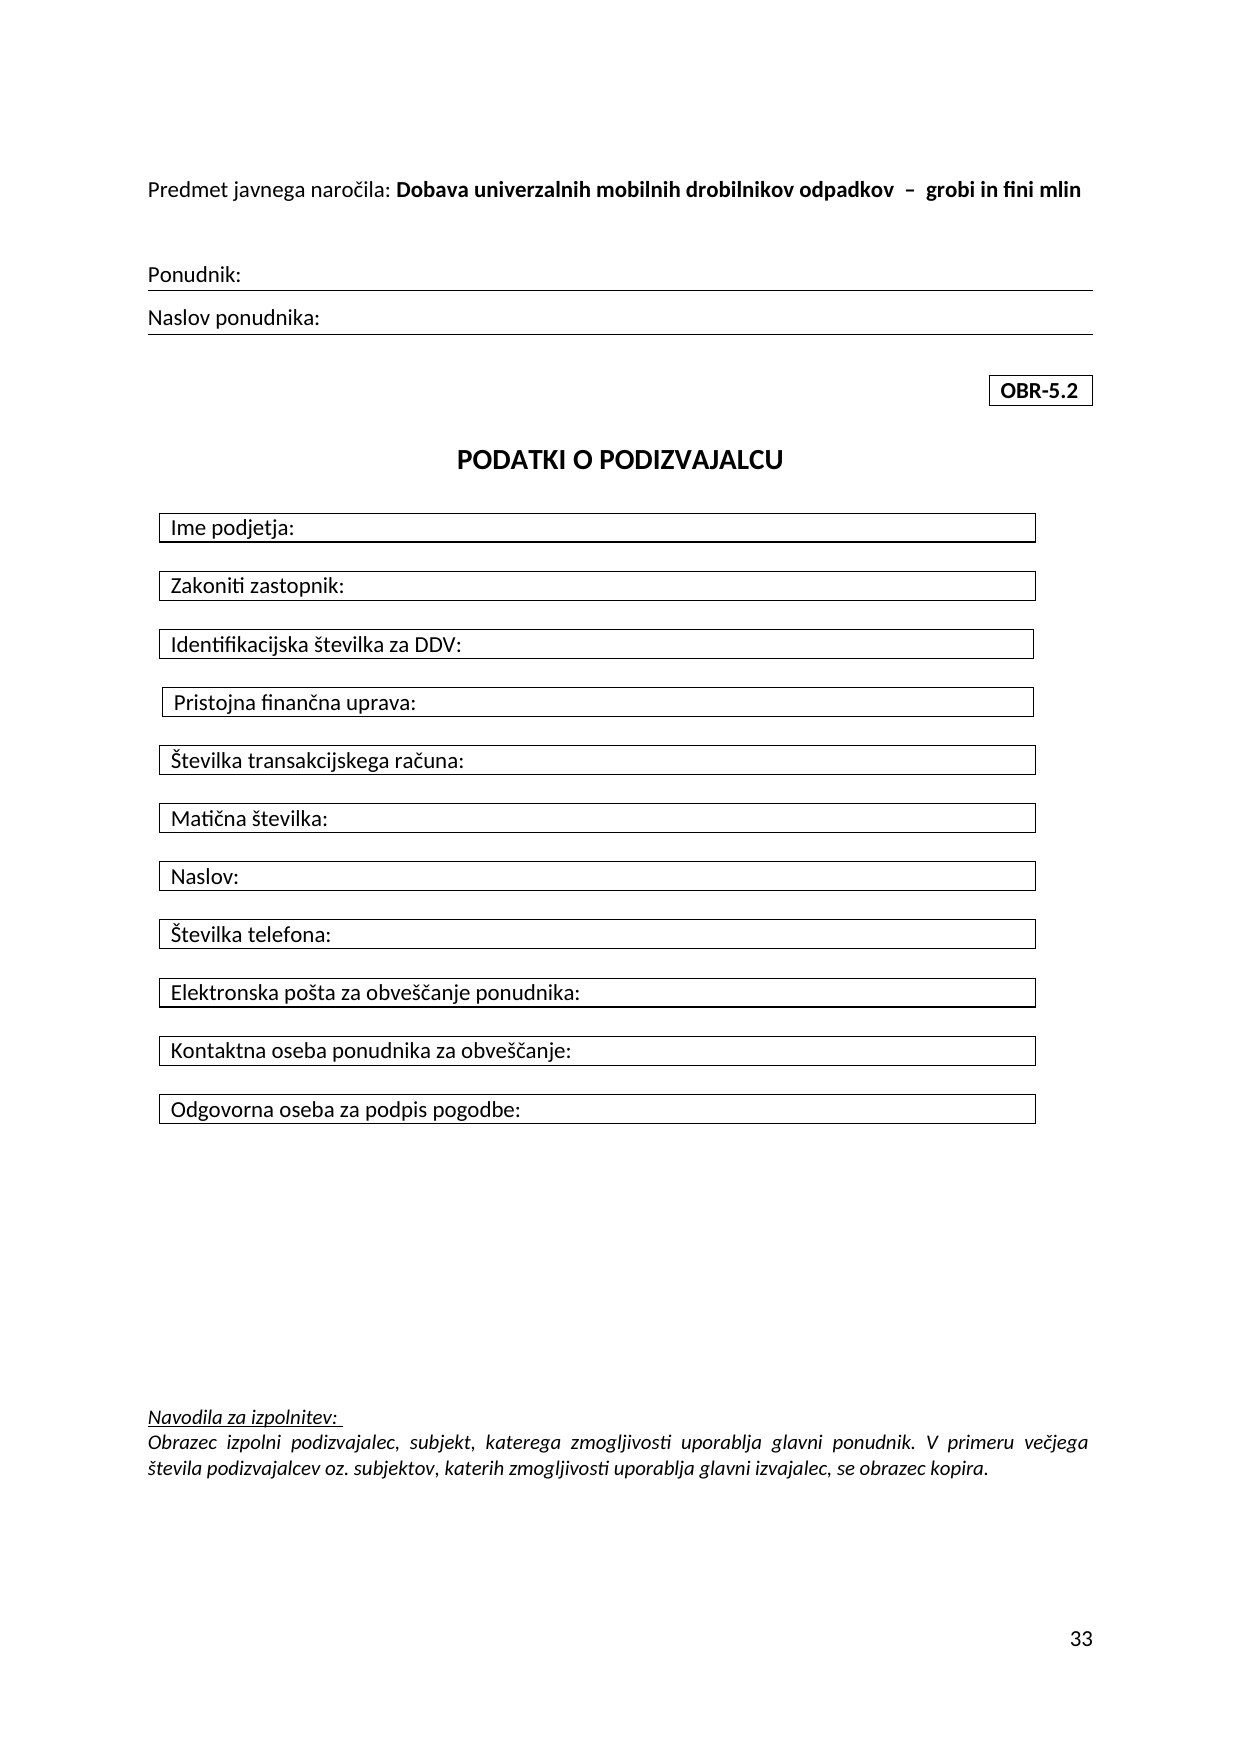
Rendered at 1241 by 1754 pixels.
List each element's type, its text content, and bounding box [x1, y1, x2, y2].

text Naslov ponudnika: [148, 303, 1093, 334]
table_header Kontaktna oseba ponudnika za obveščanje: [160, 1037, 1035, 1064]
table_header Naslov: [160, 862, 1035, 890]
table_header Elektronska pošta za obveščanje ponudnika: [160, 979, 1035, 1006]
table_header Številka telefona: [160, 920, 1035, 948]
text Predmet javnega naročila: Dobava univerzalnih mobilnih drobilnikov odpadkov – grobi in fini mlin [148, 176, 1093, 204]
table_header Matična številka: [160, 804, 1035, 832]
table_header Odgovorna oseba za podpis pogodbe: [160, 1095, 1035, 1123]
table_header Identifikacijska številka za DDV: [160, 630, 1033, 658]
table_header Pristojna finančna uprava: [163, 688, 1033, 716]
table_header Ime podjetja: [160, 514, 1035, 541]
text Navodila za izpolnitev: [148, 1404, 1093, 1429]
text PODATKI O PODIZVAJALCU [148, 441, 1093, 477]
table_header OBR-5.2 [990, 376, 1092, 404]
table_header Zakoniti zastopnik: [160, 572, 1035, 599]
table_header Številka transakcijskega računa: [160, 746, 1035, 774]
text Ponudnik: [148, 260, 1093, 290]
text Obrazec izpolni podizvajalec, subjekt, katerega zmogljivosti uporablja glavni ponudnik. V primeru večjega števila podizvajalcev oz. subjektov, katerih zmogljivosti uporablja glavni izvajalec, se obrazec kopira. [148, 1429, 1093, 1480]
